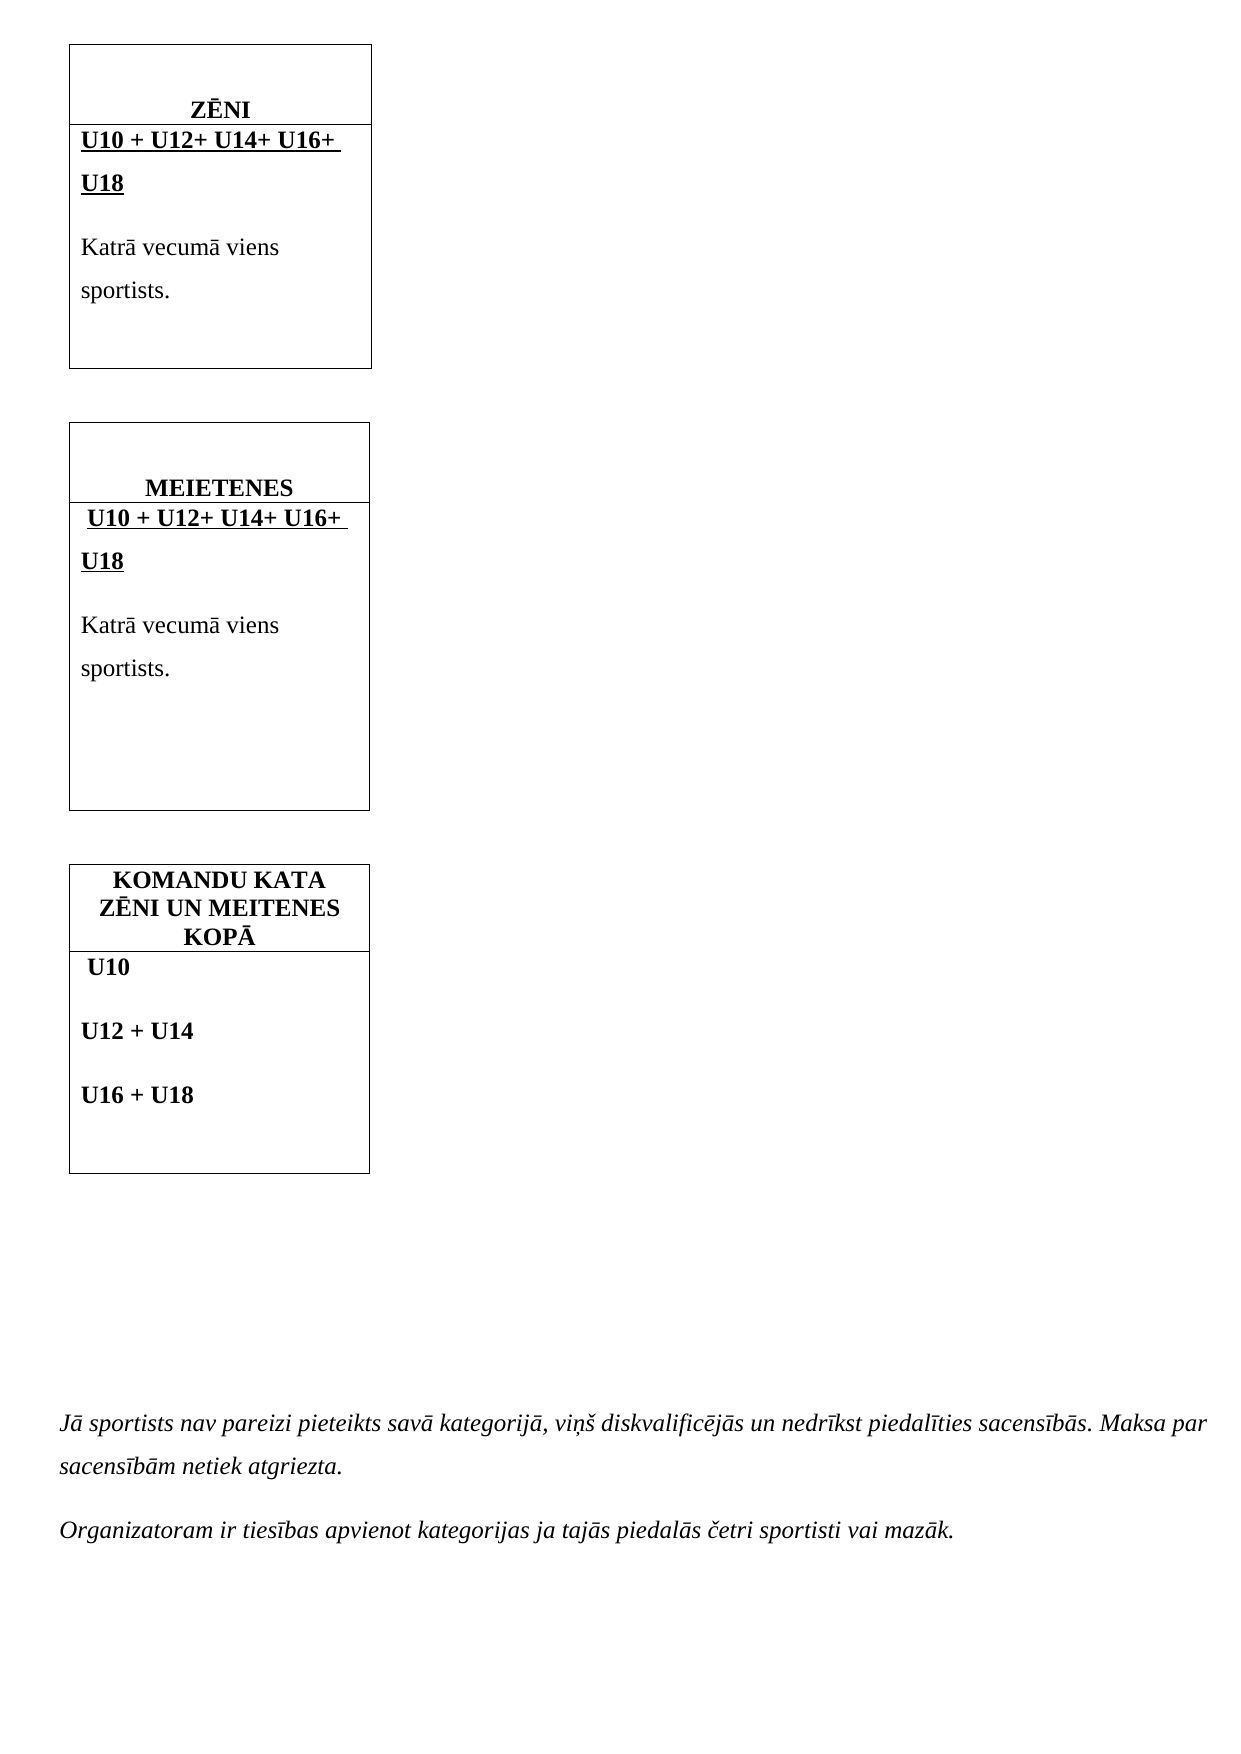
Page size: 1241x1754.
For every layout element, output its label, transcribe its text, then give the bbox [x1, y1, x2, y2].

text Organizatoram ir tiesības apvienot kategorijas ja tajās piedalās četri sportisti vai mazāk. [59, 1515, 1211, 1543]
table_cell U10 + U12+ U14+ U16+ U18 Katrā vecumā viens sportists. [70, 503, 369, 810]
table_header MEIETENES [70, 423, 369, 502]
table_cell U10 U12 + U14 U16 + U18 [70, 952, 369, 1173]
text Jā sportists nav pareizi pieteikts savā kategorijā, viņš diskvalificējās un nedrīkst piedalīties sacensībās. Maksa par sacensībām netiek atgriezta. [59, 1408, 1211, 1479]
table_header KOMANDU KATA ZĒNI UN MEITENES KOPĀ [70, 865, 369, 951]
table_cell U10 + U12+ U14+ U16+ U18 Katrā vecumā viens sportists. [70, 125, 371, 368]
table_header ZĒNI [70, 45, 371, 124]
